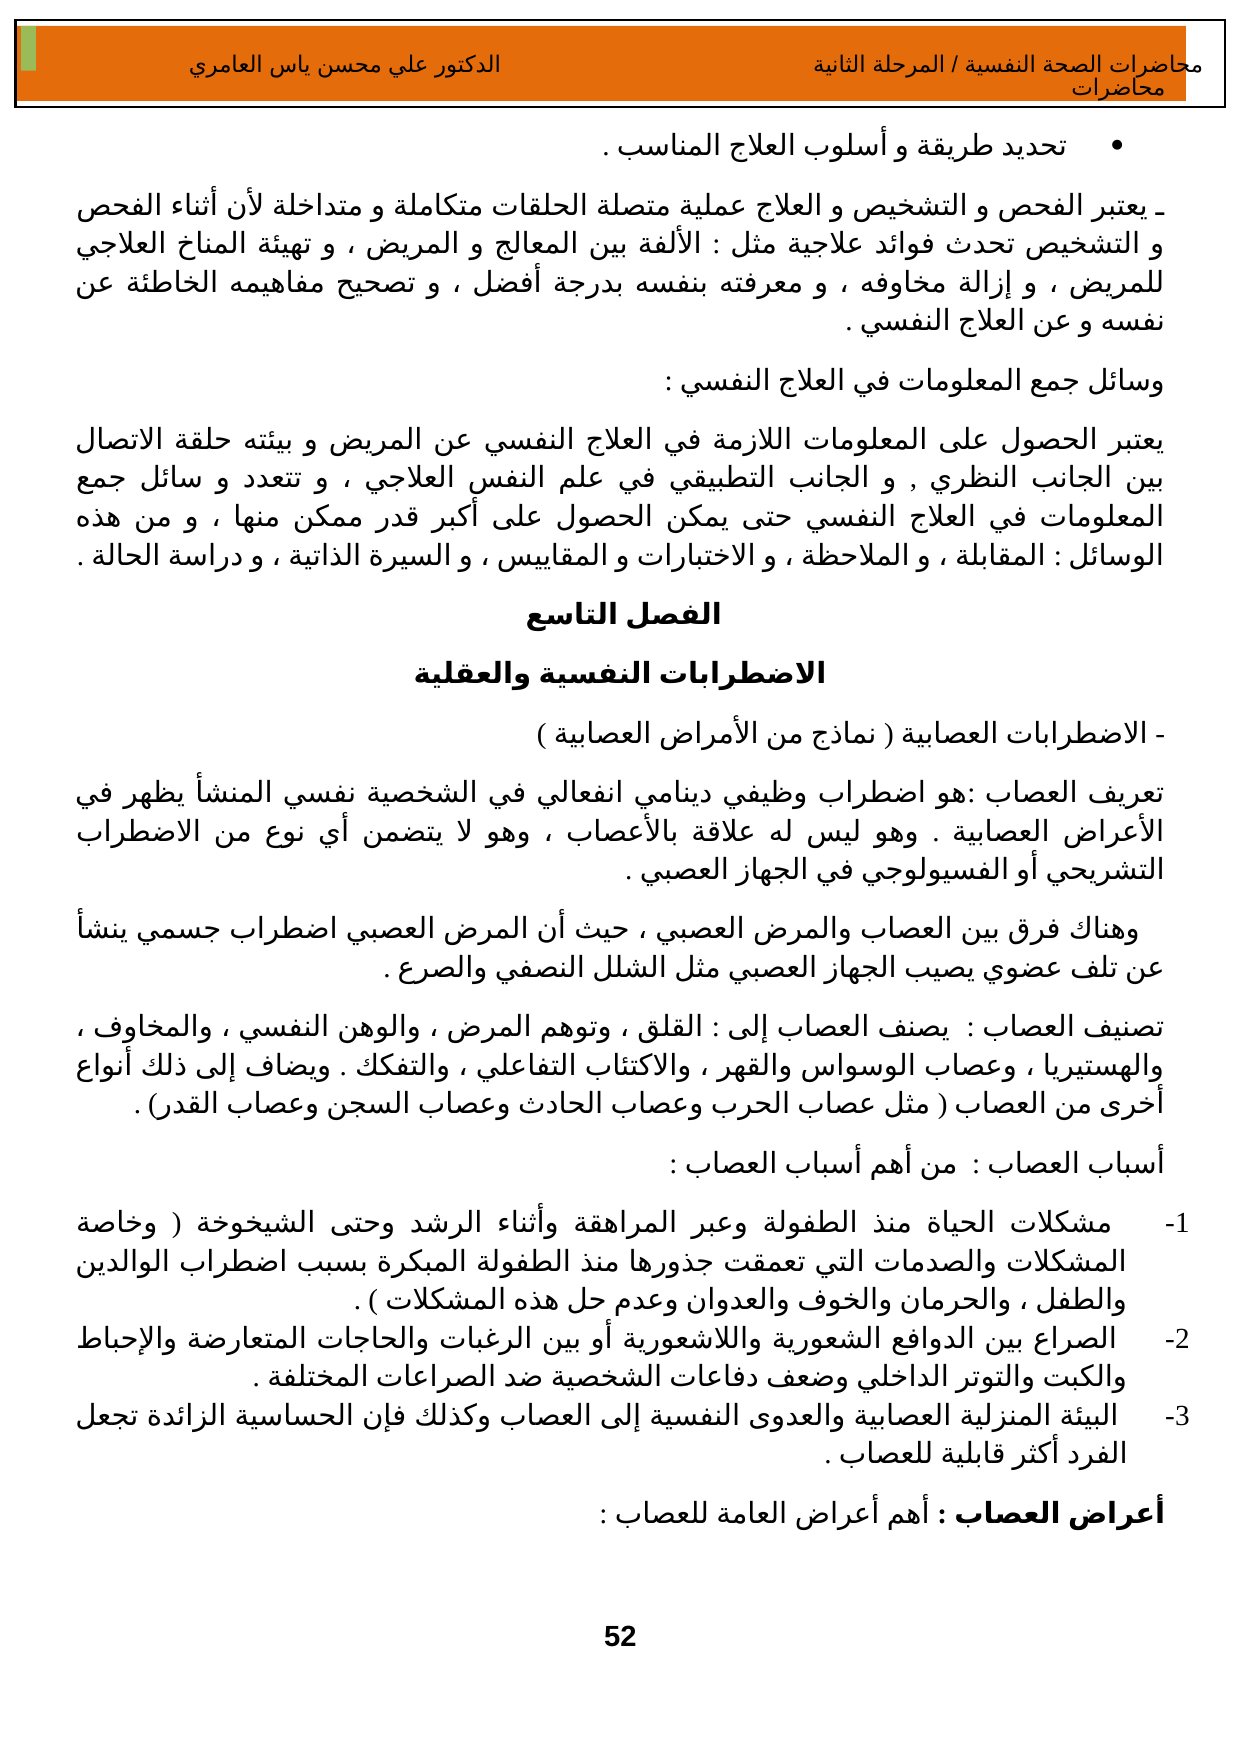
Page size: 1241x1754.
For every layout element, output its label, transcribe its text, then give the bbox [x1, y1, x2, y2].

text وسائل جمع المعلومات في العلاج النفسي : [75, 363, 1165, 396]
text تعريف العصاب :هو اضطراب وظيفي دينامي انفعالي في الشخصية نفسي المنشأ يظهر في الأعراض العصابية . وهو ليس له علاقة بالأعصاب ، وهو لا يتضمن أي نوع من الاضطراب التشريحي أو الفسيولوجي في الجهاز العصبي . [75, 775, 1165, 886]
text الاضطرابات النفسية والعقلية [75, 656, 1165, 690]
text الفصل التاسع [75, 597, 1165, 631]
text أسباب العصاب : من أهم أسباب العصاب : [75, 1146, 1165, 1179]
text تصنيف العصاب : يصنف العصاب إلى : القلق ، وتوهم المرض ، والوهن النفسي ، والمخاوف ، والهستيريا ، وعصاب الوسواس والقهر ، والاكتئاب التفاعلي ، والتفكك . ويضاف إلى ذلك أنواع أخرى من العصاب ( مثل عصاب الحرب وعصاب الحادث وعصاب السجن وعصاب القدر) . [75, 1009, 1165, 1120]
list مشكلات الحياة منذ الطفولة وعبر المراهقة وأثناء الرشد وحتى الشيخوخة ( وخاصة المشكلات والصدمات التي تعمقت جذورها منذ الطفولة المبكرة بسبب اضطراب الوالدين والطفل ، والحرمان والخوف والعدوان وعدم حل هذه المشكلات ) . [75, 1205, 1165, 1316]
text وهناك فرق بين العصاب والمرض العصبي ، حيث أن المرض العصبي اضطراب جسمي ينشأ عن تلف عضوي يصيب الجهاز العصبي مثل الشلل النصفي والصرع . [75, 912, 1165, 984]
list البيئة المنزلية العصابية والعدوى النفسية إلى العصاب وكذلك فإن الحساسية الزائدة تجعل الفرد أكثر قابلية للعصاب . [75, 1398, 1165, 1470]
text - الاضطرابات العصابية ( نماذج من الأمراض العصابية ) [75, 716, 1165, 749]
list الصراع بين الدوافع الشعورية واللاشعورية أو بين الرغبات والحاجات المتعارضة والإحباط والكبت والتوتر الداخلي وضعف دفاعات الشخصية ضد الصراعات المختلفة . [75, 1321, 1165, 1393]
text يعتبر الحصول على المعلومات اللازمة في العلاج النفسي عن المريض و بيئته حلقة الاتصال بين الجانب النظري , و الجانب التطبيقي في علم النفس العلاجي ، و تتعدد و سائل جمع المعلومات في العلاج النفسي حتى يمكن الحصول على أكبر قدر ممكن منها ، و من هذه الوسائل : المقابلة ، و الملاحظة ، و الاختبارات و المقاييس ، و السيرة الذاتية ، و دراسة الحالة . [75, 422, 1165, 571]
list تحديد طريقة و أسلوب العلاج المناسب . [75, 128, 1112, 162]
text أعراض العصاب : أهم أعراض العامة للعصاب : [75, 1496, 1165, 1529]
text ـ يعتبر الفحص و التشخيص و العلاج عملية متصلة الحلقات متكاملة و متداخلة لأن أثناء الفحص و التشخيص تحدث فوائد علاجية مثل : الألفة بين المعالج و المريض ، و تهيئة المناخ العلاجي للمريض ، و إزالة مخاوفه ، و معرفته بنفسه بدرجة أفضل ، و تصحيح مفاهيمه الخاطئة عن نفسه و عن العلاج النفسي . [75, 188, 1165, 337]
